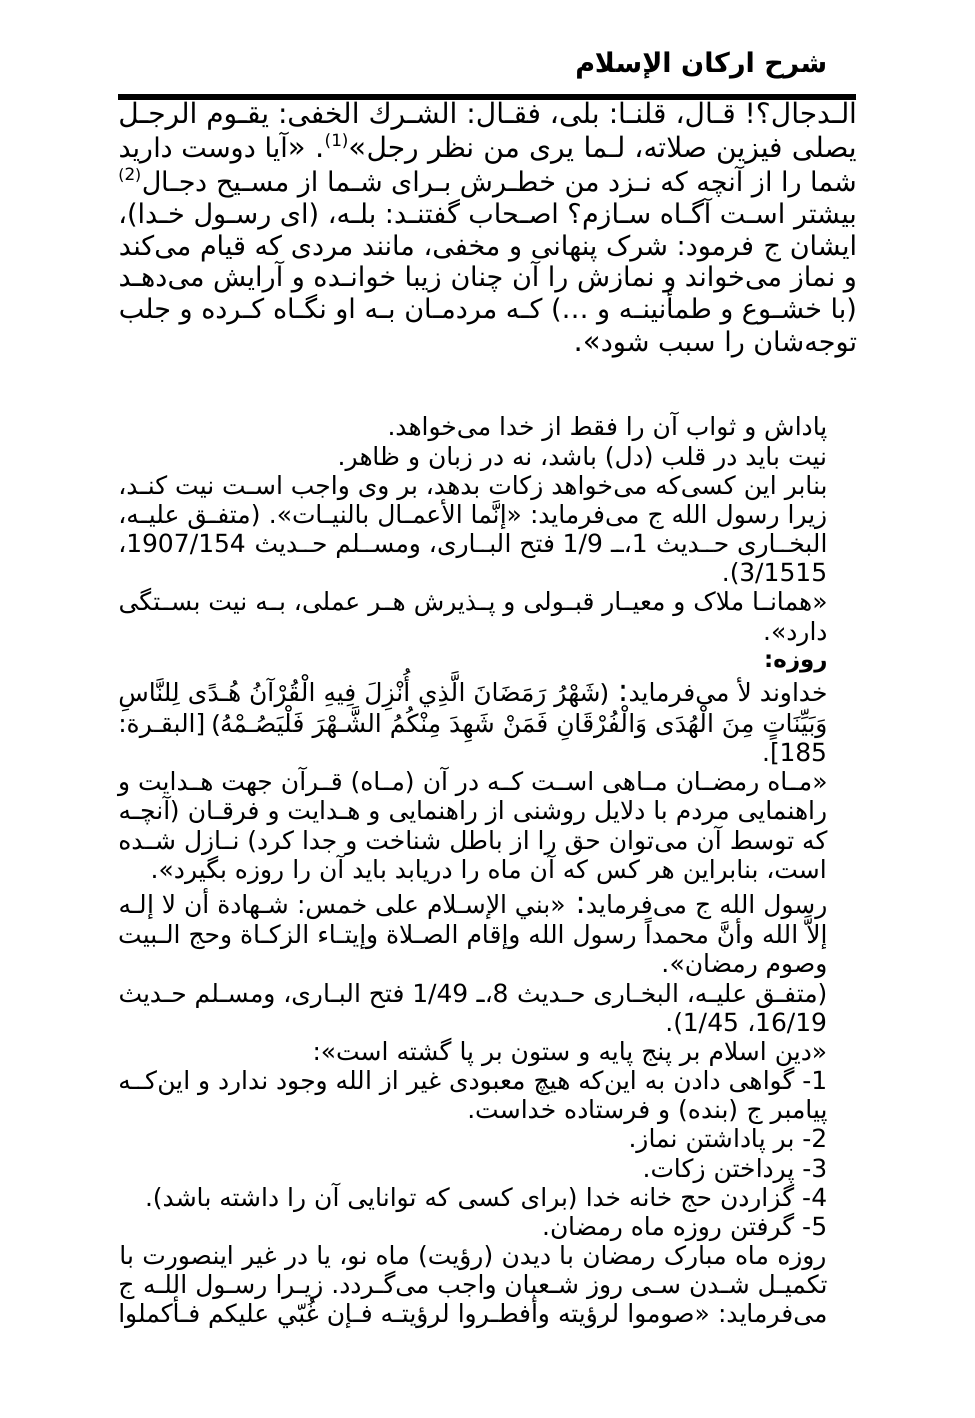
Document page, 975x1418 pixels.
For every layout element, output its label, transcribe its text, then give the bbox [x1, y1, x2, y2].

text شرک مخفى و پنهانى(): دلیل ما در اینجا سخن رسول الله ج است: «ألا أخبرکم بما هو أخوف علیکم عندی من الـمسیح الدجال؟! قال، قلنا: بلى، فقال: الشرك الخفی: یقوم الرجل یصلی فیزین صلاته، لـما یرى من نظر رجل»(). «آیا دوست دارید شما را از آنچه که نزد من خطرش براى شما از مسیح دجال() بیشتر است آگاه سازم؟ اصحاب گفتند: بله، (اى رسول خدا)، ایشان ج فرمود: شرک پنهانى و مخفى، مانند مردى که قیام می‌کند و نماز می‌خواند و نمازش را آن چنان زیبا خوانده و آرایش می‌دهد (با خشوع و طمأنینه و …) که مردمان به او نگاه کرده و جلب توجه‌شان را سبب شود». [118, 98, 857, 358]
